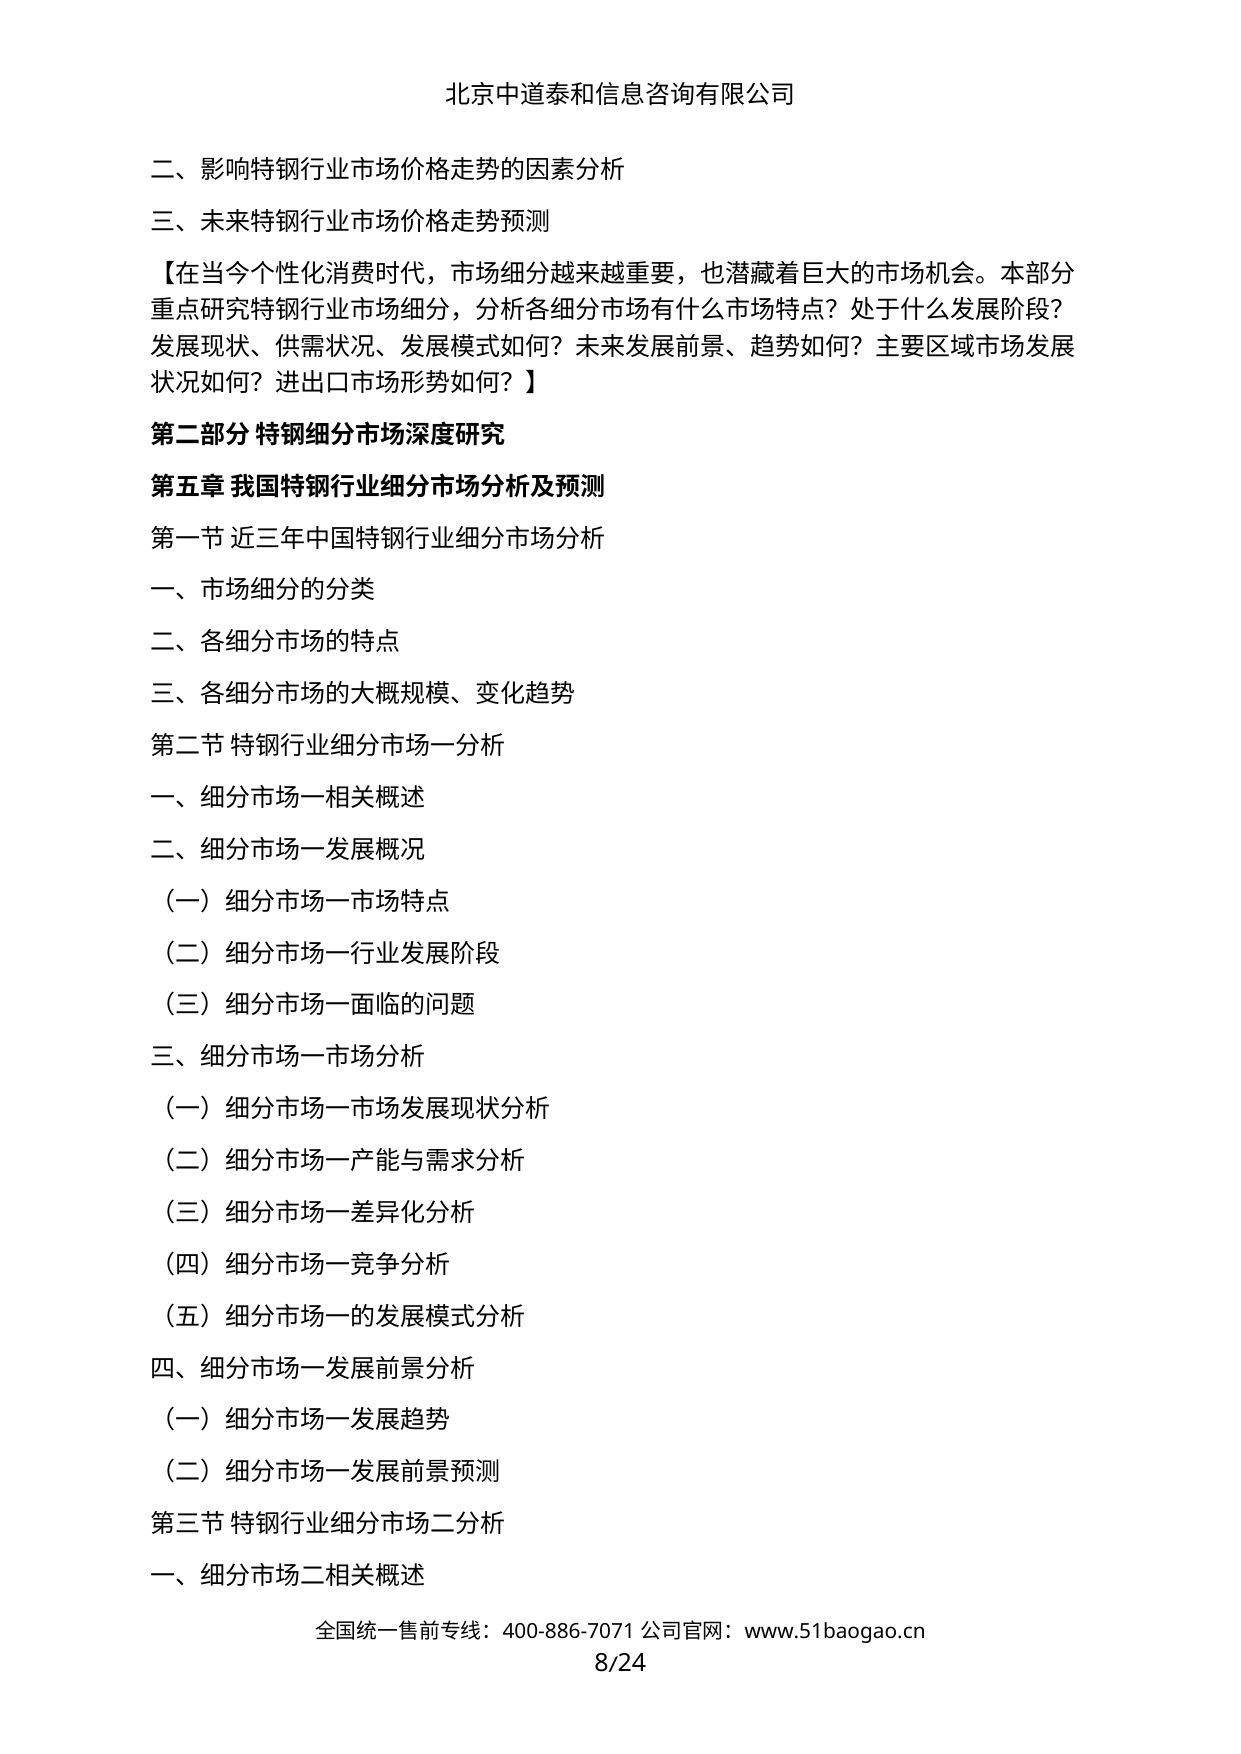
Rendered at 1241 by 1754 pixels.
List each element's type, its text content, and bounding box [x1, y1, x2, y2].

text 第二部分 特钢细分市场深度研究 [150, 414, 1090, 451]
text 二、各细分市场的特点 [150, 622, 1090, 658]
text （一）细分市场一发展趋势 [150, 1400, 1090, 1436]
text 三、细分市场一市场分析 [150, 1037, 1090, 1073]
text （一）细分市场一市场特点 [150, 881, 1090, 917]
text （三）细分市场一面临的问题 [150, 985, 1090, 1021]
text 一、细分市场一相关概述 [150, 777, 1090, 814]
text 三、未来特钢行业市场价格走势预测 [150, 202, 1090, 238]
text （一）细分市场一市场发展现状分析 [150, 1089, 1090, 1125]
text 一、市场细分的分类 [150, 570, 1090, 606]
text 第三节 特钢行业细分市场二分析 [150, 1504, 1090, 1540]
text 一、细分市场二相关概述 [150, 1556, 1090, 1592]
text 四、细分市场一发展前景分析 [150, 1348, 1090, 1384]
text 第一节 近三年中国特钢行业细分市场分析 [150, 518, 1090, 554]
text （四）细分市场一竞争分析 [150, 1244, 1090, 1281]
text 三、各细分市场的大概规模、变化趋势 [150, 674, 1090, 710]
text （五）细分市场一的发展模式分析 [150, 1296, 1090, 1332]
text 【在当今个性化消费时代，市场细分越来越重要，也潜藏着巨大的市场机会。本部分重点研究特钢行业市场细分，分析各细分市场有什么市场特点？处于什么发展阶段？发展现状、供需状况、发展模式如何？未来发展前景、趋势如何？主要区域市场发展状况如何？进出口市场形势如何？】 [150, 254, 1090, 399]
text 二、影响特钢行业市场价格走势的因素分析 [150, 150, 1090, 186]
text 二、细分市场一发展概况 [150, 829, 1090, 866]
text （二）细分市场一产能与需求分析 [150, 1141, 1090, 1177]
text （三）细分市场一差异化分析 [150, 1192, 1090, 1229]
text （二）细分市场一行业发展阶段 [150, 933, 1090, 969]
text （二）细分市场一发展前景预测 [150, 1452, 1090, 1488]
text 第二节 特钢行业细分市场一分析 [150, 726, 1090, 762]
text 第五章 我国特钢行业细分市场分析及预测 [150, 466, 1090, 502]
